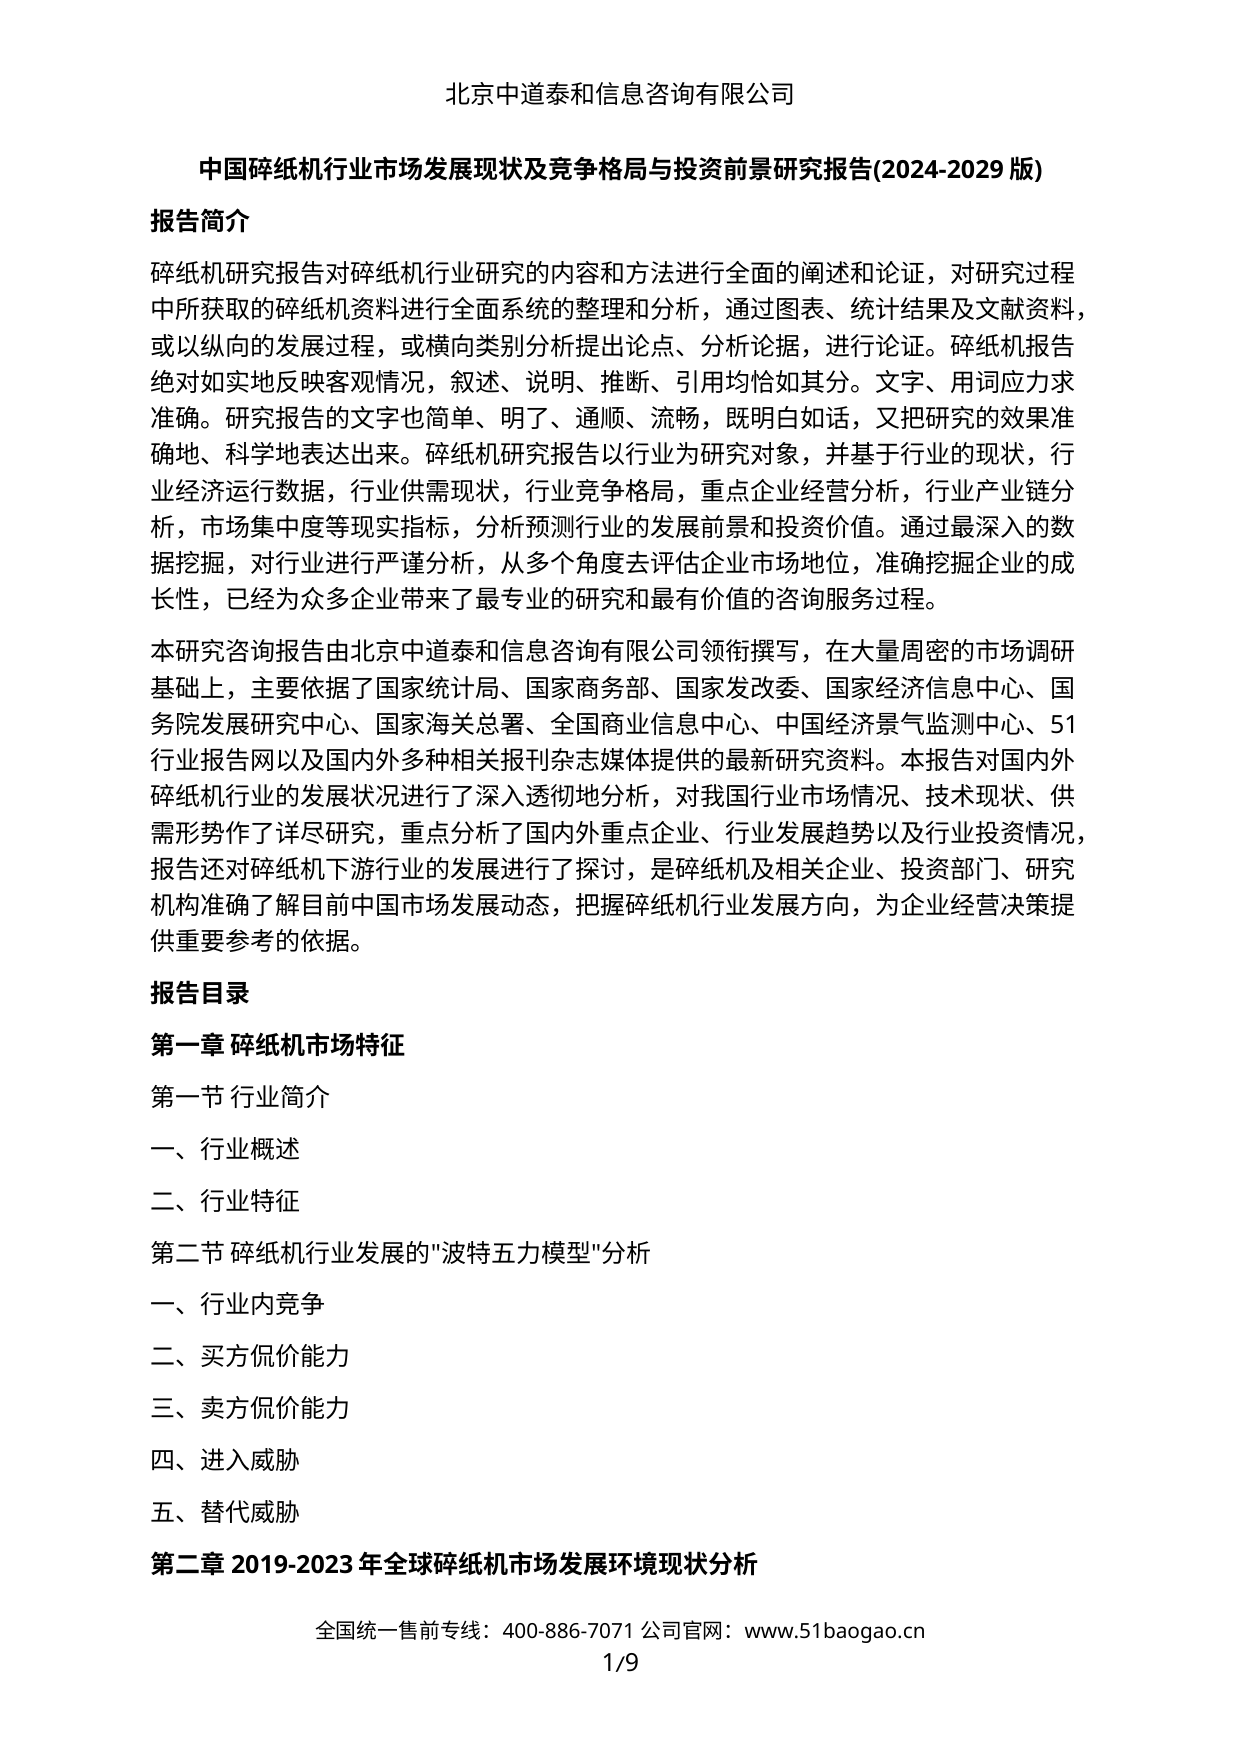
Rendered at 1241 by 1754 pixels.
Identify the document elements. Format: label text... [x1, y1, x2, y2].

text 三、卖方侃价能力 [150, 1389, 1090, 1425]
text 四、进入威胁 [150, 1441, 1090, 1477]
text 中国碎纸机行业市场发展现状及竞争格局与投资前景研究报告(2024-2029版) [150, 150, 1090, 186]
text 一、行业概述 [150, 1129, 1090, 1166]
text 报告简介 [150, 202, 1090, 238]
text 第二章 2019-2023年全球碎纸机市场发展环境现状分析 [150, 1544, 1090, 1581]
text 报告目录 [150, 974, 1090, 1010]
text 二、行业特征 [150, 1181, 1090, 1217]
text 本研究咨询报告由北京中道泰和信息咨询有限公司领衔撰写，在大量周密的市场调研基础上，主要依据了国家统计局、国家商务部、国家发改委、国家经济信息中心、国务院发展研究中心、国家海关总署、全国商业信息中心、中国经济景气监测中心、51行业报告网以及国内外多种相关报刊杂志媒体提供的最新研究资料。本报告对国内外碎纸机行业的发展状况进行了深入透彻地分析，对我国行业市场情况、技术现状、供需形势作了详尽研究，重点分析了国内外重点企业、行业发展趋势以及行业投资情况，报告还对碎纸机下游行业的发展进行了探讨，是碎纸机及相关企业、投资部门、研究机构准确了解目前中国市场发展动态，把握碎纸机行业发展方向，为企业经营决策提供重要参考的依据。 [150, 632, 1090, 958]
text 五、替代威胁 [150, 1492, 1090, 1529]
text 第二节 碎纸机行业发展的"波特五力模型"分析 [150, 1233, 1090, 1269]
text 第一章 碎纸机市场特征 [150, 1026, 1090, 1062]
text 第一节 行业简介 [150, 1077, 1090, 1114]
text 碎纸机研究报告对碎纸机行业研究的内容和方法进行全面的阐述和论证，对研究过程中所获取的碎纸机资料进行全面系统的整理和分析，通过图表、统计结果及文献资料，或以纵向的发展过程，或横向类别分析提出论点、分析论据，进行论证。碎纸机报告绝对如实地反映客观情况，叙述、说明、推断、引用均恰如其分。文字、用词应力求准确。研究报告的文字也简单、明了、通顺、流畅，既明白如话，又把研究的效果准确地、科学地表达出来。碎纸机研究报告以行业为研究对象，并基于行业的现状，行业经济运行数据，行业供需现状，行业竞争格局，重点企业经营分析，行业产业链分析，市场集中度等现实指标，分析预测行业的发展前景和投资价值。通过最深入的数据挖掘，对行业进行严谨分析，从多个角度去评估企业市场地位，准确挖掘企业的成长性，已经为众多企业带来了最专业的研究和最有价值的咨询服务过程。 [150, 254, 1090, 616]
text 二、买方侃价能力 [150, 1337, 1090, 1373]
text 一、行业内竞争 [150, 1285, 1090, 1321]
